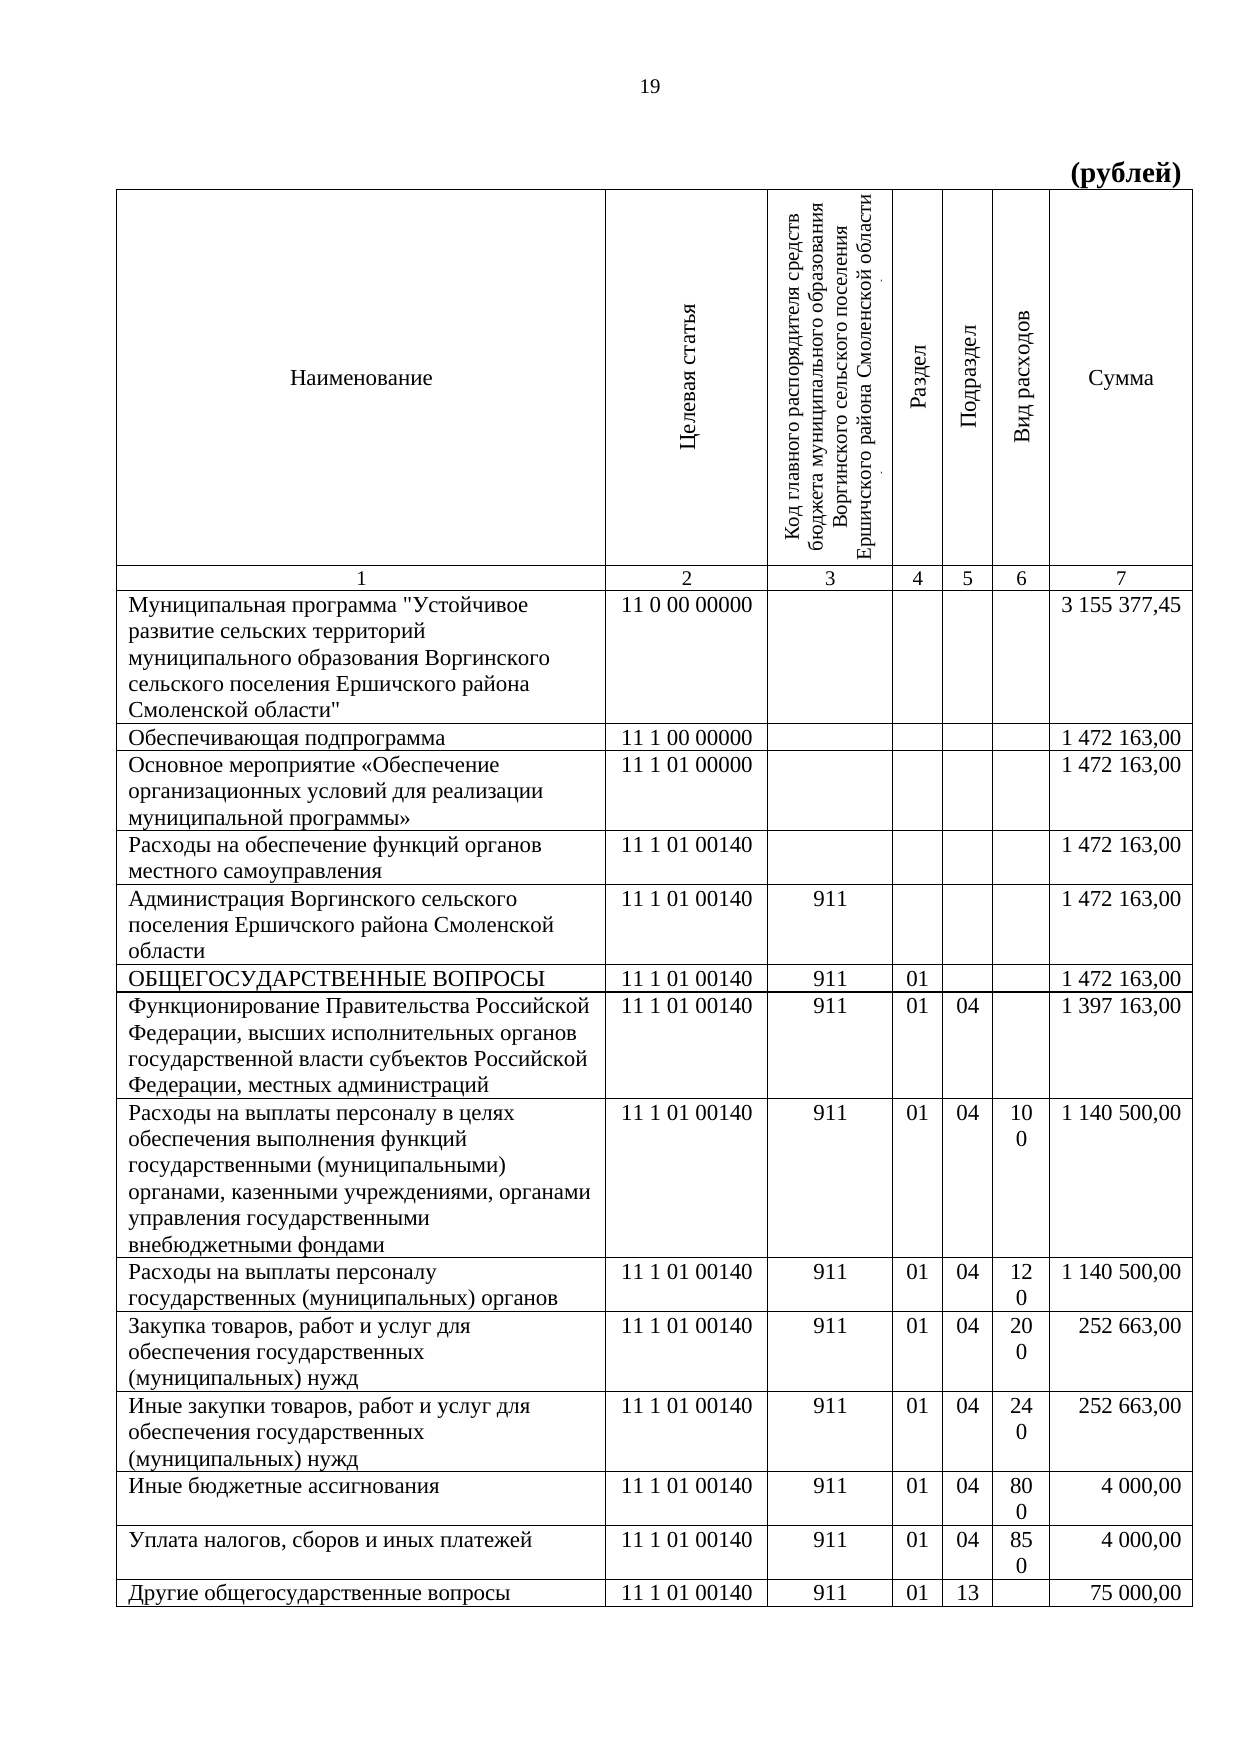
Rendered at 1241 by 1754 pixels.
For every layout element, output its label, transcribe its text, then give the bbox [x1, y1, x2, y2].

table_cell 1 472 163,00 [1050, 831, 1192, 884]
table_cell [993, 831, 1049, 884]
table_cell 13 [943, 1580, 992, 1606]
table_cell 120 [993, 1258, 1049, 1311]
table_cell Администрация Воргинского сельского поселения Ершичского района Смоленской области [117, 885, 605, 964]
table_cell 240 [993, 1392, 1049, 1471]
table_cell [893, 885, 942, 964]
table_cell 04 [943, 1258, 992, 1311]
table_cell Иные бюджетные ассигнования [117, 1472, 605, 1525]
table_cell 1 472 163,00 [1050, 751, 1192, 830]
table_cell 200 [993, 1312, 1049, 1391]
table_cell 01 [893, 1312, 942, 1391]
table_cell 1 472 163,00 [1050, 724, 1192, 750]
table_cell Расходы на обеспечение функций органов местного самоуправления [117, 831, 605, 884]
table_cell [993, 591, 1049, 723]
table_cell 01 [893, 1526, 942, 1578]
table_header Код главного распорядителя средств бюджета муниципального образования Воргинского сельского поселения Ершичского района Смоленской области (прямого получателя) [768, 190, 892, 565]
table_cell 01 [893, 993, 942, 1098]
table_cell Расходы на выплаты персоналу в целях обеспечения выполнения функций государственными (муниципальными) органами, казенными учреждениями, органами управления государственными внебюджетными фондами [117, 1099, 605, 1257]
table_cell 04 [943, 1472, 992, 1525]
table_cell [893, 751, 942, 830]
table_cell [943, 831, 992, 884]
table_cell 11 1 01 00140 [606, 831, 767, 884]
table_cell Иные закупки товаров, работ и услуг для обеспечения государственных (муниципальных) нужд [117, 1392, 605, 1471]
table_cell [893, 831, 942, 884]
table_cell [943, 724, 992, 750]
table_cell Муниципальная программа "Устойчивое развитие сельских территорий муниципального образования Воргинского сельского поселения Ершичского района Смоленской области" [117, 591, 605, 723]
table_cell [943, 591, 992, 723]
table_cell [768, 724, 892, 750]
table_cell [993, 1580, 1049, 1606]
table_header Подраздел [943, 190, 992, 565]
table_cell 11 1 01 00140 [606, 993, 767, 1098]
table_cell 7 [1050, 566, 1192, 590]
table_cell [768, 831, 892, 884]
table_cell 04 [943, 1312, 992, 1391]
table_cell 911 [768, 1258, 892, 1311]
table_cell 2 [606, 566, 767, 590]
table_cell [768, 591, 892, 723]
table_cell 01 [893, 1580, 942, 1606]
table_cell 911 [768, 1312, 892, 1391]
table_cell 04 [943, 1099, 992, 1257]
table_header Вид расходов [993, 190, 1049, 565]
table_cell 1 472 163,00 [1050, 965, 1192, 991]
table_cell 11 1 00 00000 [606, 724, 767, 750]
table_cell [993, 751, 1049, 830]
text (рублей) [118, 156, 1181, 189]
table_cell [993, 724, 1049, 750]
table_cell 911 [768, 1526, 892, 1578]
table_cell 3 [768, 566, 892, 590]
table_cell 911 [768, 993, 892, 1098]
table_cell 4 000,00 [1050, 1526, 1192, 1578]
table_cell 911 [768, 1580, 892, 1606]
table_cell 6 [993, 566, 1049, 590]
table_cell 01 [893, 1099, 942, 1257]
table_cell 911 [768, 1392, 892, 1471]
table_cell 1 140 500,00 [1050, 1258, 1192, 1311]
table_cell ОБЩЕГОСУДАРСТВЕННЫЕ ВОПРОСЫ [117, 965, 605, 991]
table_cell 01 [893, 1472, 942, 1525]
table_cell Другие общегосударственные вопросы [117, 1580, 605, 1606]
table_cell 11 1 01 00000 [606, 751, 767, 830]
table_cell [893, 724, 942, 750]
table_cell 911 [768, 1472, 892, 1525]
table_cell 3 155 377,45 [1050, 591, 1192, 723]
table_header Сумма [1050, 190, 1192, 565]
table_cell 4 000,00 [1050, 1472, 1192, 1525]
table_cell 11 1 01 00140 [606, 1258, 767, 1311]
table_header Целевая статья [606, 190, 767, 565]
table_cell 850 [993, 1526, 1049, 1578]
table_cell 1 [117, 566, 605, 590]
table_cell 911 [768, 885, 892, 964]
table_cell 11 1 01 00140 [606, 1526, 767, 1578]
table_cell 4 [893, 566, 942, 590]
table_cell Основное мероприятие «Обеспечение организационных условий для реализации муниципальной программы» [117, 751, 605, 830]
table_cell Функционирование Правительства Российской Федерации, высших исполнительных органов государственной власти субъектов Российской Федерации, местных администраций [117, 993, 605, 1098]
table_cell 11 1 01 00140 [606, 1312, 767, 1391]
table_cell 11 1 01 00140 [606, 885, 767, 964]
table_cell 04 [943, 1392, 992, 1471]
table_cell [943, 885, 992, 964]
table_cell 11 1 01 00140 [606, 1099, 767, 1257]
table_cell [893, 591, 942, 723]
table_cell Уплата налогов, сборов и иных платежей [117, 1526, 605, 1578]
table_cell 04 [943, 993, 992, 1098]
table_cell 11 0 00 00000 [606, 591, 767, 723]
table_cell 04 [943, 1526, 992, 1578]
table_cell 252 663,00 [1050, 1312, 1192, 1391]
table_cell [993, 885, 1049, 964]
table_cell [943, 751, 992, 830]
table_cell 1 472 163,00 [1050, 885, 1192, 964]
table_cell 11 1 01 00140 [606, 1472, 767, 1525]
table_cell 252 663,00 [1050, 1392, 1192, 1471]
table_header Наименование [117, 190, 605, 565]
table_cell 800 [993, 1472, 1049, 1525]
table_header Раздел [893, 190, 942, 565]
table_cell 75 000,00 [1050, 1580, 1192, 1606]
table_cell Закупка товаров, работ и услуг для обеспечения государственных (муниципальных) нужд [117, 1312, 605, 1391]
table_cell 01 [893, 1258, 942, 1311]
table_cell 911 [768, 1099, 892, 1257]
table_cell 1 140 500,00 [1050, 1099, 1192, 1257]
table_cell [993, 993, 1049, 1098]
table_cell 911 [768, 965, 892, 991]
table_cell 5 [943, 566, 992, 590]
table_cell Обеспечивающая подпрограмма [117, 724, 605, 750]
table_cell Расходы на выплаты персоналу государственных (муниципальных) органов [117, 1258, 605, 1311]
table_cell [943, 965, 992, 991]
table_cell [768, 751, 892, 830]
table_cell 1 397 163,00 [1050, 993, 1192, 1098]
table_cell 01 [893, 1392, 942, 1471]
table_cell 01 [893, 965, 942, 991]
table_cell 100 [993, 1099, 1049, 1257]
table_cell 11 1 01 00140 [606, 965, 767, 991]
table_cell 11 1 01 00140 [606, 1392, 767, 1471]
table_cell 11 1 01 00140 [606, 1580, 767, 1606]
table_cell [993, 965, 1049, 991]
